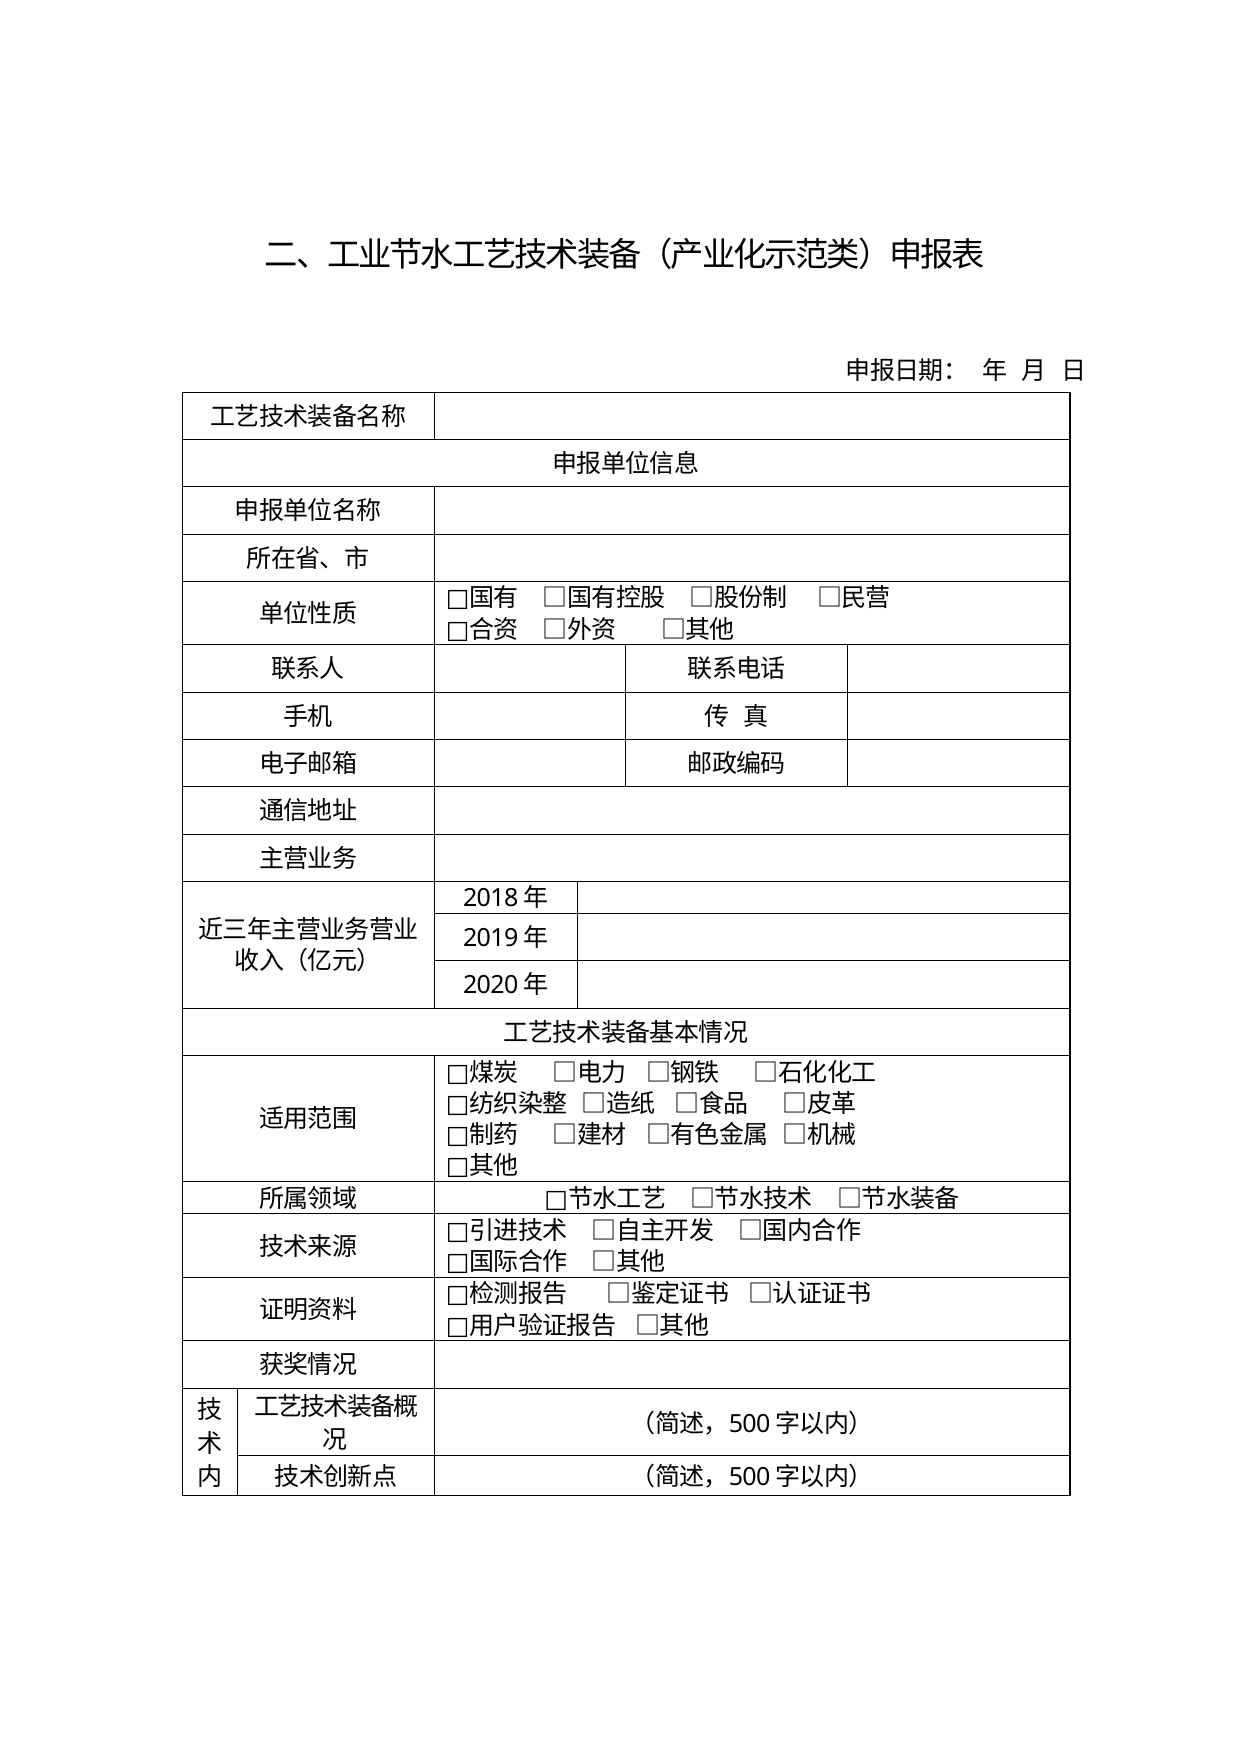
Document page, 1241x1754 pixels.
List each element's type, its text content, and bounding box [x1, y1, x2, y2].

table_cell □检测报告 □鉴定证书 □认证证书 □用户验证报告 □其他 [435, 1278, 1069, 1340]
table_cell 通信地址 [183, 787, 434, 833]
table_cell [848, 693, 1069, 739]
table_cell 证明资料 [183, 1278, 434, 1340]
table_cell 2019年 [435, 914, 577, 960]
table_cell [848, 645, 1069, 692]
table_cell （简述，500字以内） [435, 1389, 1069, 1455]
table_cell 联系人 [183, 645, 434, 692]
table_cell [435, 487, 1069, 533]
table_cell 手机 [183, 693, 434, 739]
table_cell 2020年 [435, 961, 577, 1008]
table_cell 所属领域 [183, 1182, 434, 1213]
table_cell [848, 740, 1069, 786]
table_cell [578, 882, 1069, 913]
table_cell 主营业务 [183, 835, 434, 881]
table_cell 单位性质 [183, 582, 434, 644]
table_cell [435, 693, 625, 739]
table_cell 申报单位信息 [183, 440, 1069, 486]
table_cell [435, 1341, 1069, 1388]
table_cell 联系电话 [626, 645, 847, 692]
table_cell 工艺技术装备基本情况 [183, 1009, 1069, 1055]
table_cell 电子邮箱 [183, 740, 434, 786]
table_cell 所在省、市 [183, 535, 434, 581]
table_cell [578, 914, 1069, 960]
table_cell 获奖情况 [183, 1341, 434, 1388]
table_header 工艺技术装备名称 [183, 393, 434, 439]
table_cell □节水工艺 □节水技术 □节水装备 [435, 1182, 1069, 1213]
table_cell 技术来源 [183, 1214, 434, 1277]
table_cell 适用范围 [183, 1056, 434, 1181]
table_cell [435, 645, 625, 692]
table_cell □引进技术 □自主开发 □国内合作 □国际合作 □其他 [435, 1214, 1069, 1277]
table_cell 近三年主营业务营业收入（亿元） [183, 882, 434, 1008]
table_header [435, 393, 1069, 439]
text 二、工业节水工艺技术装备（产业化示范类）申报表 [165, 205, 1087, 298]
table_cell 2018年 [435, 882, 577, 913]
table_cell [435, 740, 625, 786]
table_cell [435, 835, 1069, 881]
table_cell □国有 □国有控股 □股份制 □民营 □合资 □外资 □其他 [435, 582, 1069, 644]
table_cell □煤炭 □电力 □钢铁 □石化化工 □纺织染整 □造纸 □食品 □皮革 □制药 □建材 □有色金属 □机械 □其他 [435, 1056, 1069, 1181]
text 申报日期： 年 月 日 [165, 345, 1087, 392]
table_cell 传 真 [626, 693, 847, 739]
table_cell （简述，500字以内） [435, 1456, 1069, 1495]
table_cell [578, 961, 1069, 1008]
table_cell [435, 787, 1069, 833]
table_cell 邮政编码 [626, 740, 847, 786]
table_cell 申报单位名称 [183, 487, 434, 533]
table_cell 技术内容 [183, 1389, 237, 1495]
table_cell [435, 535, 1069, 581]
table_cell 工艺技术装备概况 [238, 1389, 434, 1455]
table_cell 技术创新点 [238, 1456, 434, 1495]
